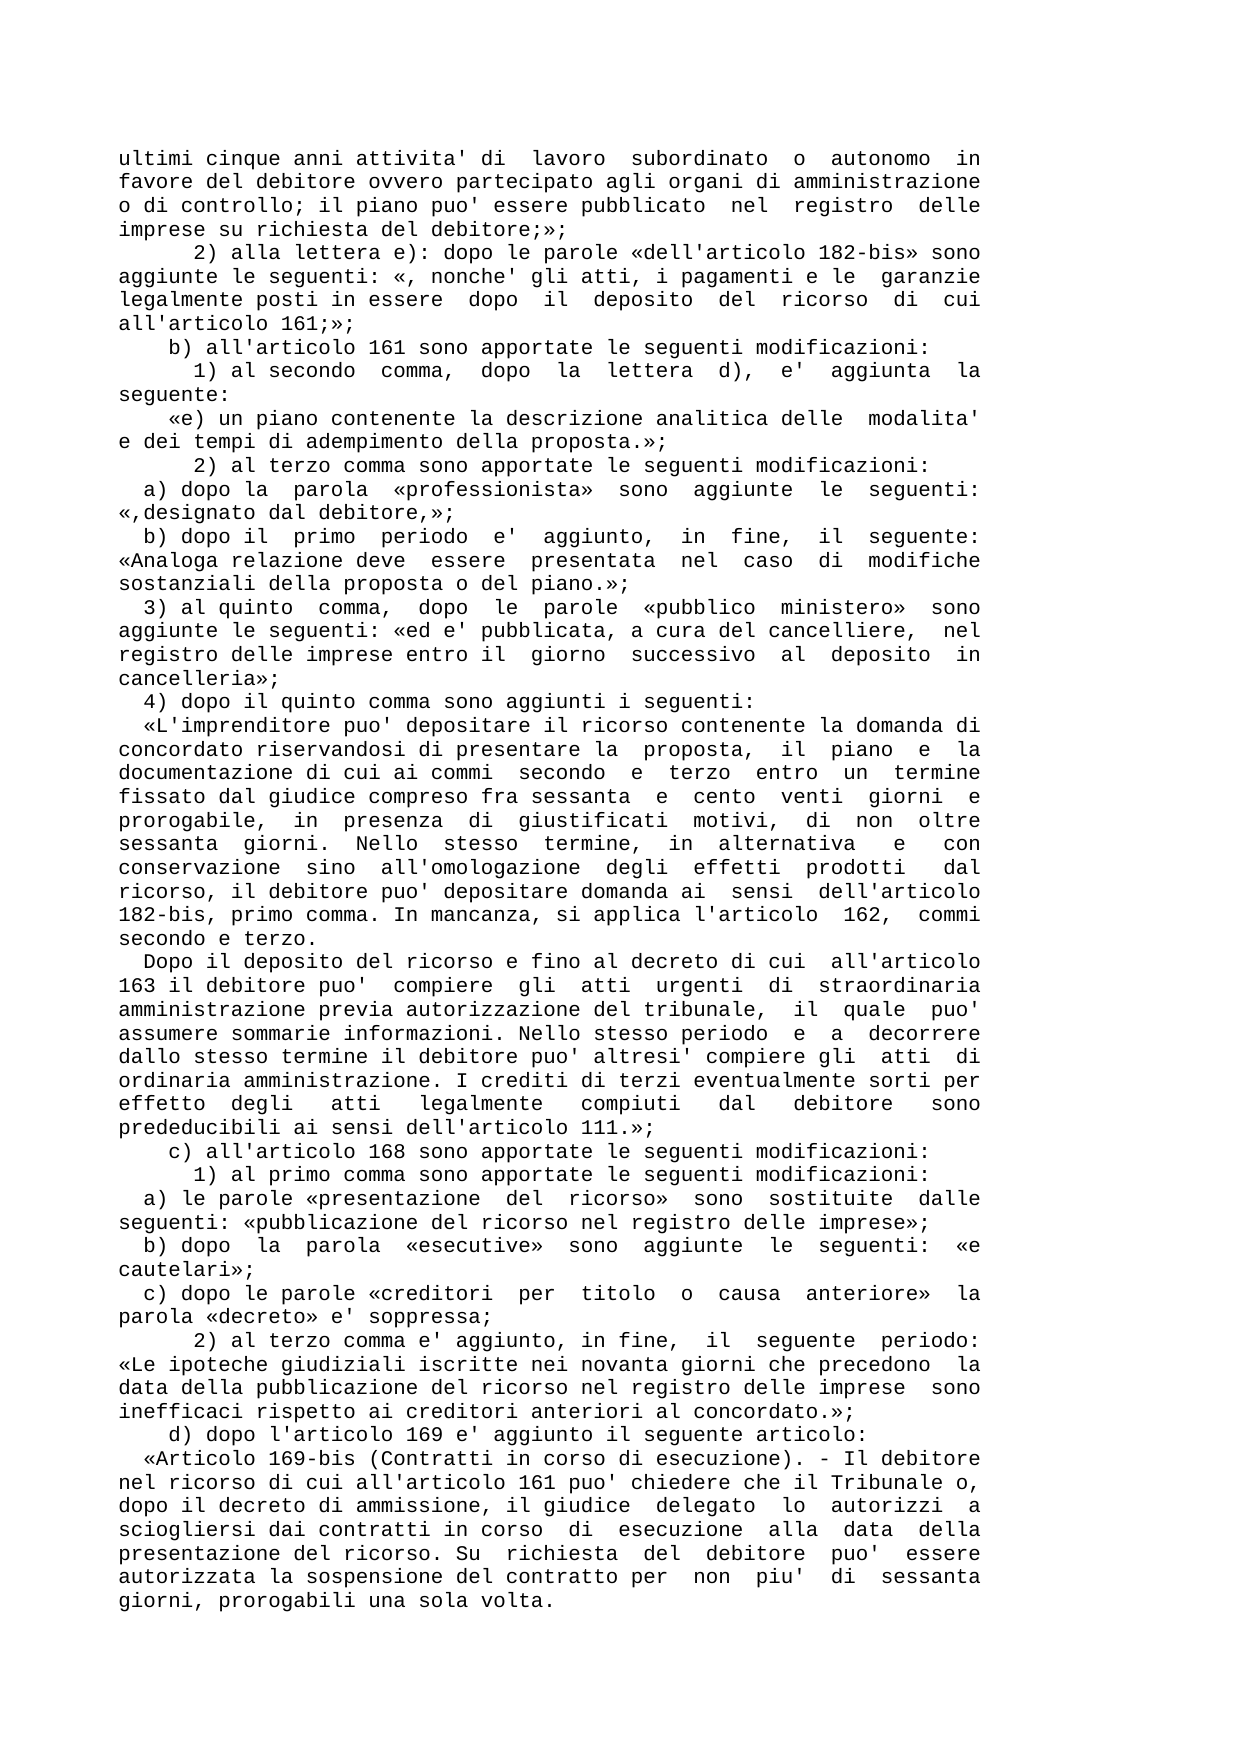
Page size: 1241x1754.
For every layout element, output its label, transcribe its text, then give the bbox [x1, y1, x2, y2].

text aggiunte le seguenti: «ed e' pubblicata, a cura del cancelliere, nel [118, 621, 1122, 644]
text a) dopo la parola «professionista» sono aggiunte le seguenti: [118, 479, 1122, 502]
text sciogliersi dai contratti in corso di esecuzione alla data della [118, 1519, 1122, 1543]
text ultimi cinque anni attivita' di lavoro subordinato o autonomo in [118, 148, 1122, 171]
text dopo il decreto di ammissione, il giudice delegato lo autorizzi a [118, 1495, 1122, 1519]
text inefficaci rispetto ai creditori anteriori al concordato.»; [118, 1401, 1122, 1424]
text «Analoga relazione deve essere presentata nel caso di modifiche [118, 549, 1122, 573]
text fissato dal giudice compreso fra sessanta e cento venti giorni e [118, 786, 1122, 810]
text 1) al primo comma sono apportate le seguenti modificazioni: [118, 1164, 1122, 1188]
text «L'imprenditore puo' depositare il ricorso contenente la domanda di [118, 715, 1122, 739]
text 2) al terzo comma e' aggiunto, in fine, il seguente periodo: [118, 1330, 1122, 1353]
text data della pubblicazione del ricorso nel registro delle imprese sono [118, 1377, 1122, 1401]
text autorizzata la sospensione del contratto per non piu' di sessanta [118, 1566, 1122, 1590]
text d) dopo l'articolo 169 e' aggiunto il seguente articolo: [118, 1424, 1122, 1448]
text conservazione sino all'omologazione degli effetti prodotti dal [118, 857, 1122, 881]
text imprese su richiesta del debitore;»; [118, 218, 1122, 242]
text b) dopo il primo periodo e' aggiunto, in fine, il seguente: [118, 526, 1122, 549]
text «Le ipoteche giudiziali iscritte nei novanta giorni che precedono la [118, 1353, 1122, 1377]
text 3) al quinto comma, dopo le parole «pubblico ministero» sono [118, 597, 1122, 621]
text 1) al secondo comma, dopo la lettera d), e' aggiunta la [118, 360, 1122, 384]
text documentazione di cui ai commi secondo e terzo entro un termine [118, 762, 1122, 786]
text c) all'articolo 168 sono apportate le seguenti modificazioni: [118, 1141, 1122, 1164]
text seguenti: «pubblicazione del ricorso nel registro delle imprese»; [118, 1212, 1122, 1235]
text concordato riservandosi di presentare la proposta, il piano e la [118, 739, 1122, 762]
text registro delle imprese entro il giorno successivo al deposito in [118, 644, 1122, 668]
text parola «decreto» e' soppressa; [118, 1306, 1122, 1330]
text prorogabile, in presenza di giustificati motivi, di non oltre [118, 810, 1122, 833]
text dallo stesso termine il debitore puo' altresi' compiere gli atti di [118, 1046, 1122, 1070]
text ricorso, il debitore puo' depositare domanda ai sensi dell'articolo [118, 881, 1122, 904]
text 2) al terzo comma sono apportate le seguenti modificazioni: [118, 455, 1122, 479]
text cautelari»; [118, 1259, 1122, 1283]
text secondo e terzo. [118, 928, 1122, 952]
text «e) un piano contenente la descrizione analitica delle modalita' [118, 408, 1122, 431]
text 4) dopo il quinto comma sono aggiunti i seguenti: [118, 691, 1122, 715]
text prededucibili ai sensi dell'articolo 111.»; [118, 1117, 1122, 1141]
text amministrazione previa autorizzazione del tribunale, il quale puo' [118, 999, 1122, 1022]
text c) dopo le parole «creditori per titolo o causa anteriore» la [118, 1283, 1122, 1306]
text cancelleria»; [118, 668, 1122, 691]
text 2) alla lettera e): dopo le parole «dell'articolo 182-bis» sono [118, 242, 1122, 266]
text ordinaria amministrazione. I crediti di terzi eventualmente sorti per [118, 1070, 1122, 1093]
text aggiunte le seguenti: «, nonche' gli atti, i pagamenti e le garanzie [118, 266, 1122, 289]
text b) dopo la parola «esecutive» sono aggiunte le seguenti: «e [118, 1235, 1122, 1259]
text 163 il debitore puo' compiere gli atti urgenti di straordinaria [118, 975, 1122, 999]
text assumere sommarie informazioni. Nello stesso periodo e a decorrere [118, 1022, 1122, 1046]
text e dei tempi di adempimento della proposta.»; [118, 431, 1122, 455]
text legalmente posti in essere dopo il deposito del ricorso di cui [118, 289, 1122, 313]
text sostanziali della proposta o del piano.»; [118, 573, 1122, 597]
text seguente: [118, 384, 1122, 408]
text Dopo il deposito del ricorso e fino al decreto di cui all'articolo [118, 952, 1122, 975]
text presentazione del ricorso. Su richiesta del debitore puo' essere [118, 1543, 1122, 1566]
text giorni, prorogabili una sola volta. [118, 1590, 1122, 1614]
text «,designato dal debitore,»; [118, 502, 1122, 526]
text effetto degli atti legalmente compiuti dal debitore sono [118, 1093, 1122, 1117]
text b) all'articolo 161 sono apportate le seguenti modificazioni: [118, 337, 1122, 360]
text favore del debitore ovvero partecipato agli organi di amministrazione [118, 171, 1122, 195]
text nel ricorso di cui all'articolo 161 puo' chiedere che il Tribunale o, [118, 1472, 1122, 1495]
text o di controllo; il piano puo' essere pubblicato nel registro delle [118, 195, 1122, 218]
text sessanta giorni. Nello stesso termine, in alternativa e con [118, 833, 1122, 857]
text «Articolo 169-bis (Contratti in corso di esecuzione). - Il debitore [118, 1448, 1122, 1472]
text all'articolo 161;»; [118, 313, 1122, 337]
text 182-bis, primo comma. In mancanza, si applica l'articolo 162, commi [118, 904, 1122, 928]
text a) le parole «presentazione del ricorso» sono sostituite dalle [118, 1188, 1122, 1212]
